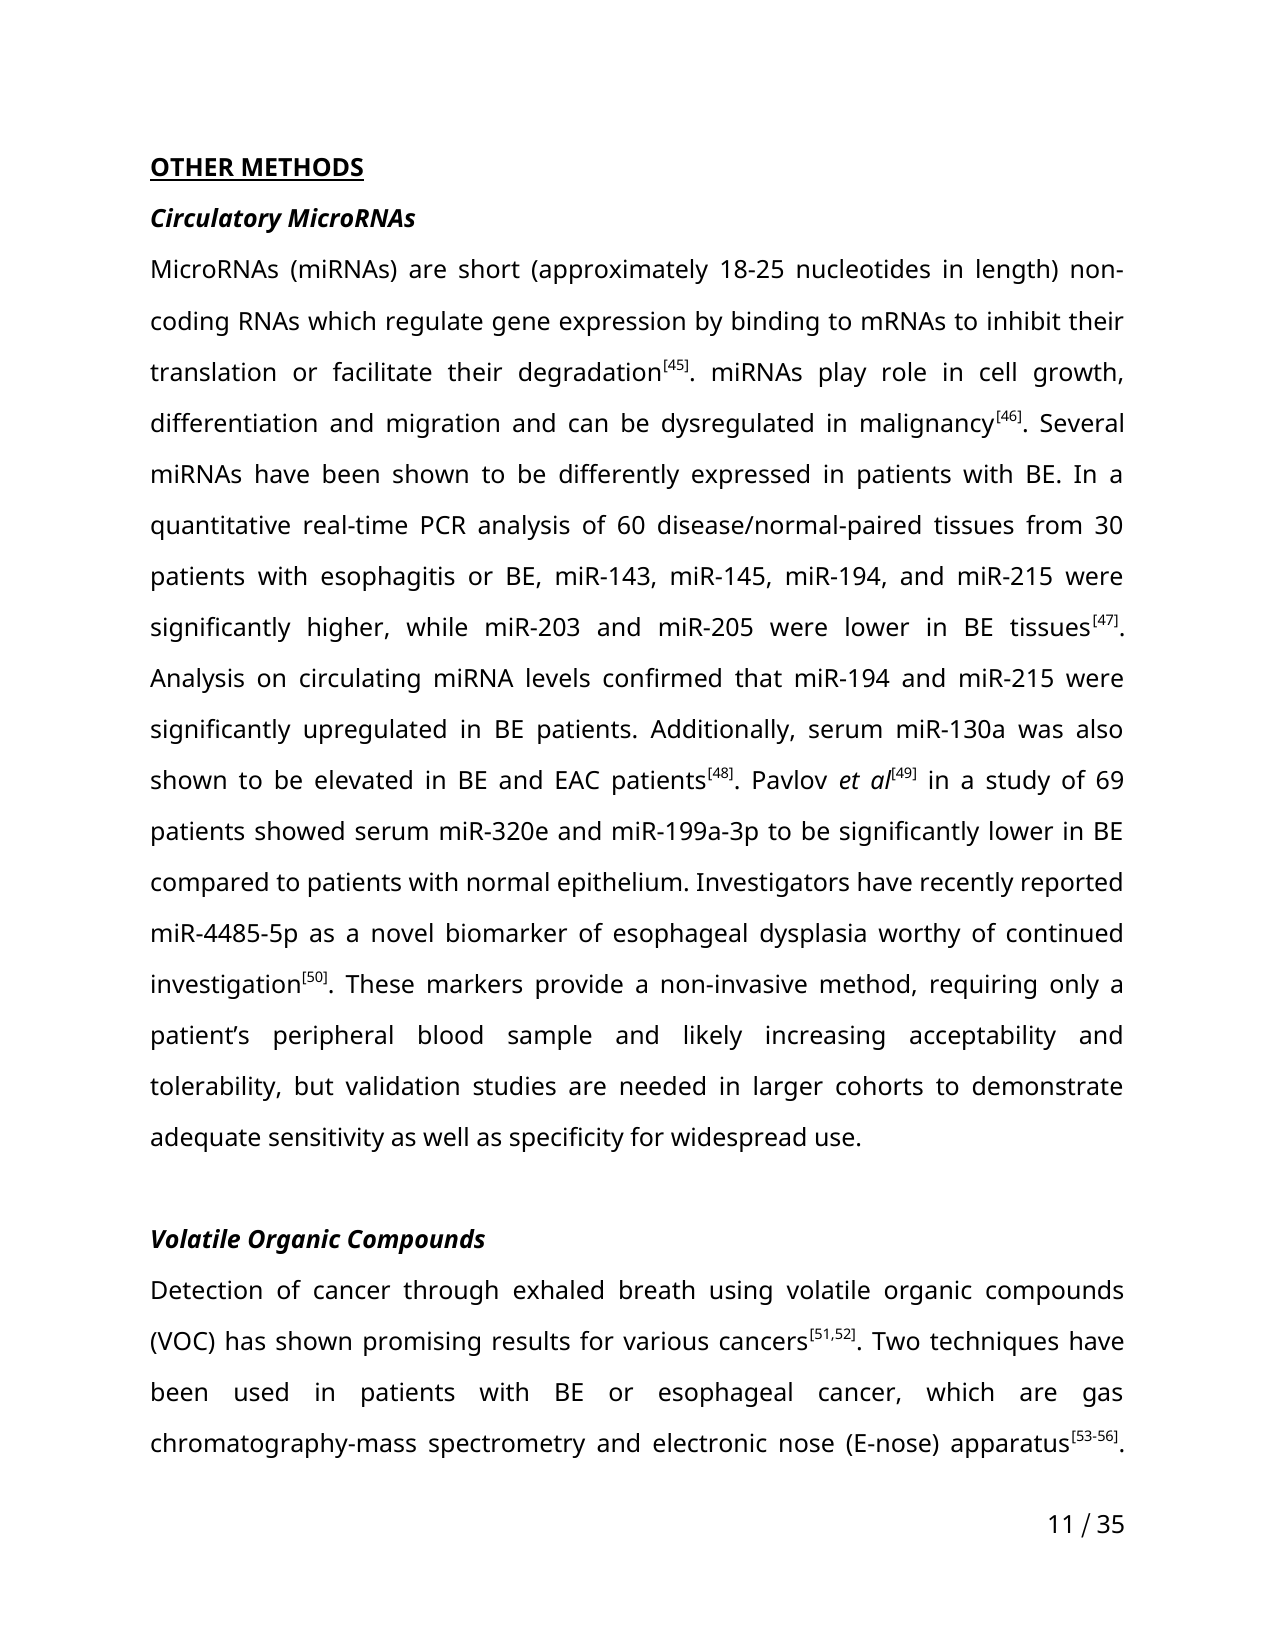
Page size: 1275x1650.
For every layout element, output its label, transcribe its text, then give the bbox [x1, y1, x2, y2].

text OTHER METHODS [150, 150, 1125, 184]
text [150, 1273, 1125, 1460]
text MicroRNAs (miRNAs) are short (approximately 18-25 nucleotides in length) non-coding RNAs which regulate gene expression by binding to mRNAs to inhibit their translation or facilitate their degradation[45]. miRNAs play role in cell growth, differentiation and migration and can be dysregulated in malignancy[46]. Several miRNAs have been shown to be differently expressed in patients with BE. In a quantitative real-time PCR analysis of 60 disease/normal-paired tissues from 30 patients with esophagitis or BE, miR-143, miR-145, miR-194, and miR-215 were significantly higher, while miR-203 and miR-205 were lower in BE tissues[47]. Analysis on circulating miRNA levels confirmed that miR-194 and miR-215 were significantly upregulated in BE patients. Additionally, serum miR-130a was also shown to be elevated in BE and EAC patients[48]. Pavlov et al[49] in a study of 69 patients showed serum miR-320e and miR-199a-3p to be significantly lower in BE compared to patients with normal epithelium. Investigators have recently reported miR-4485-5p as a novel biomarker of esophageal dysplasia worthy of continued investigation[50]. These markers provide a non-invasive method, requiring only a patient’s peripheral blood sample and likely increasing acceptability and tolerability, but validation studies are needed in larger cohorts to demonstrate adequate sensitivity as well as specificity for widespread use. [150, 252, 1125, 1154]
text Circulatory MicroRNAs [150, 201, 1125, 235]
text Volatile Organic Compounds [150, 1222, 1125, 1256]
